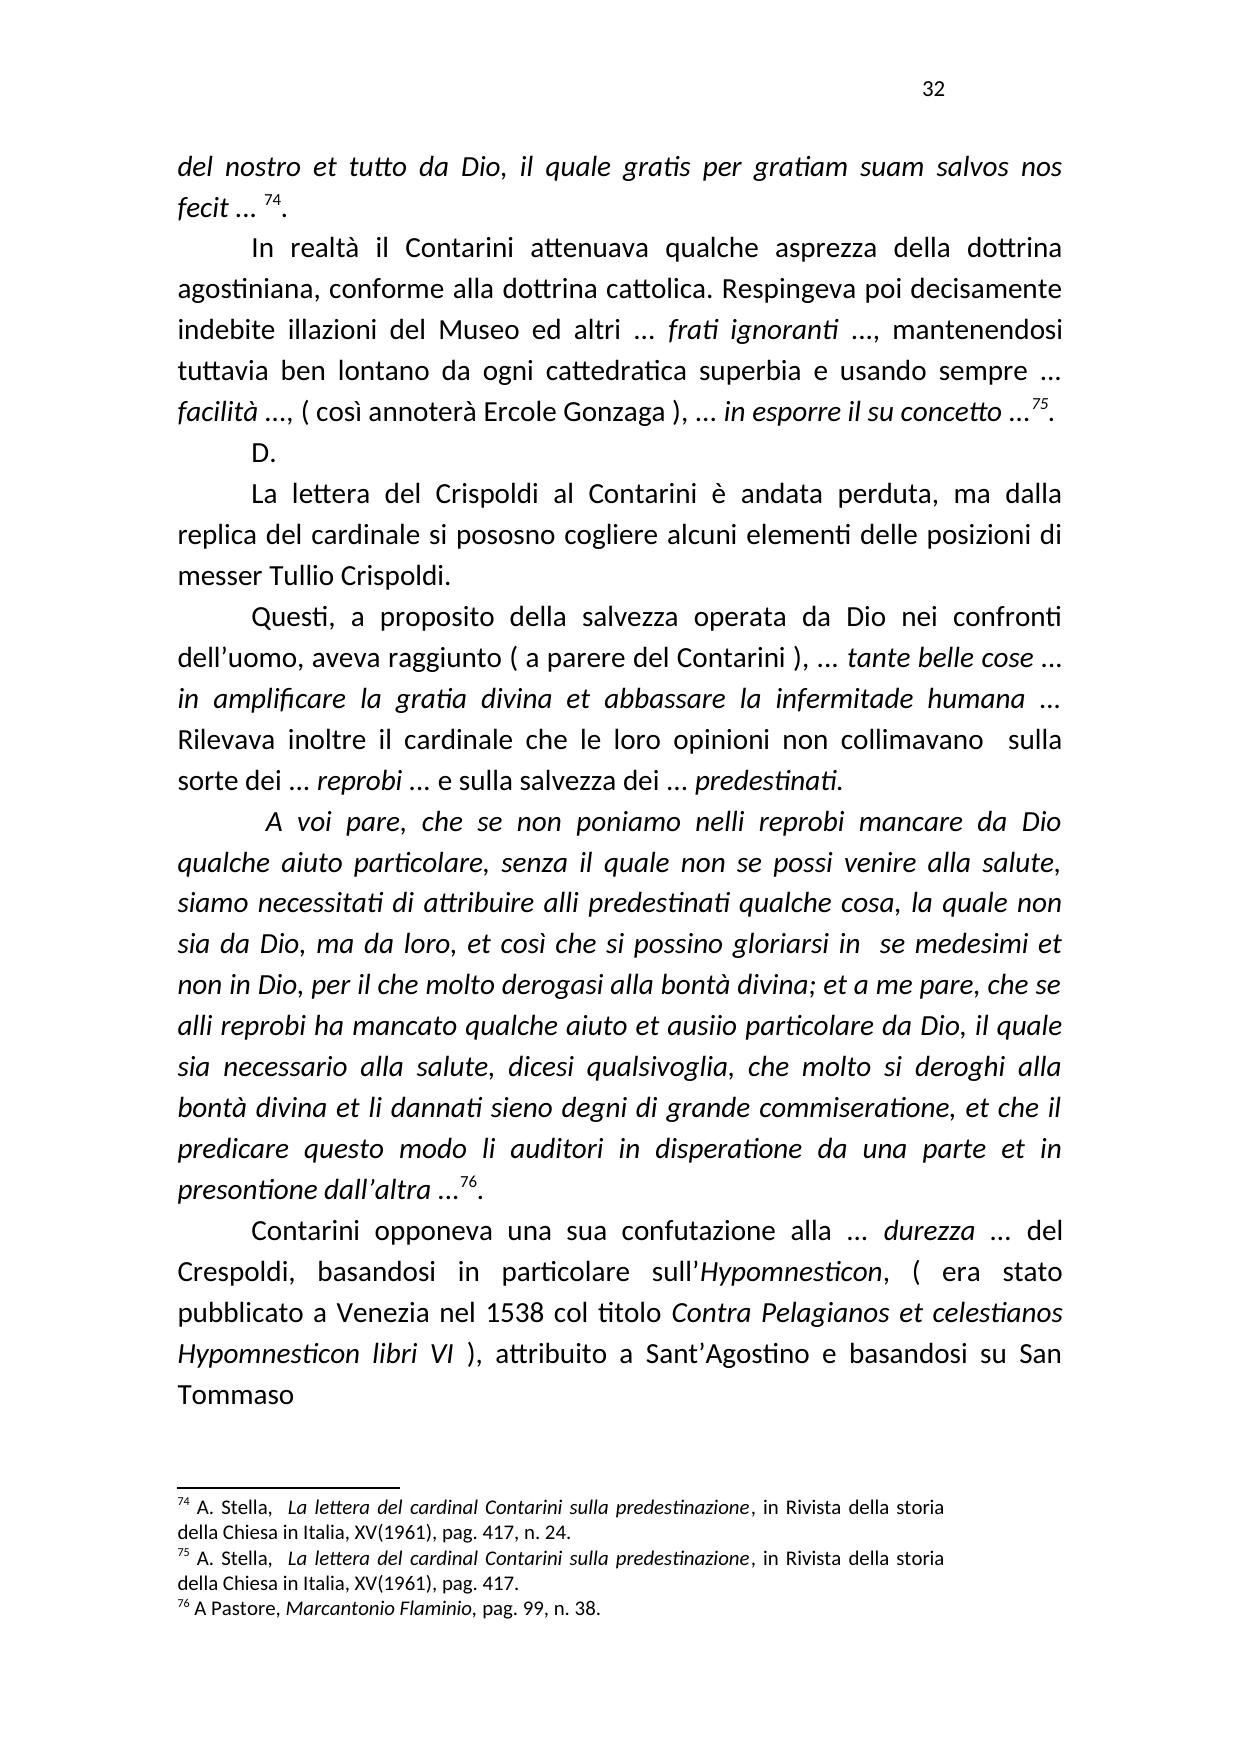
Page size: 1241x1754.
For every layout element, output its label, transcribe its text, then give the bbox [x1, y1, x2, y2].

list Contarini opponeva una sua confutazione alla ... durezza ... del Crespoldi, basandosi in particolare sull’Hypomnesticon, ( era stato pubblicato a Venezia nel 1538 col titolo Contra Pelagianos et celestianos Hypomnesticon libri VI ), attribuito a Sant’Agostino e basandosi su San Tommaso [177, 1212, 1063, 1411]
list D. [177, 434, 1063, 470]
list A voi pare, che se non poniamo nelli reprobi mancare da Dio qualche aiuto particolare, senza il quale non se possi venire alla salute, siamo necessitati di attribuire alli predestinati qualche cosa, la quale non sia da Dio, ma da loro, et così che si possino gloriarsi in se medesimi et non in Dio, per il che molto derogasi alla bontà divina; et a me pare, che se alli reprobi ha mancato qualche aiuto et ausiio particolare da Dio, il quale sia necessario alla salute, dicesi qualsivoglia, che molto si deroghi alla bontà divina et li dannati sieno degni di grande commiseratione, et che il predicare questo modo li auditori in disperatione da una parte et in presontione dall’altra .... [177, 803, 1063, 1207]
list Questi, a proposito della salvezza operata da Dio nei confronti dell’uomo, aveva raggiunto ( a parere del Contarini ), ... tante belle cose ... in amplificare la gratia divina et abbassare la infermitade humana ... Rilevava inoltre il cardinale che le loro opinioni non collimavano sulla sorte dei ... reprobi ... e sulla salvezza dei ... predestinati. [177, 598, 1063, 797]
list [177, 148, 1063, 224]
list La lettera del Crispoldi al Contarini è andata perduta, ma dalla replica del cardinale si pososno cogliere alcuni elementi delle posizioni di messer Tullio Crispoldi. [177, 475, 1063, 593]
list In realtà il Contarini attenuava qualche asprezza della dottrina agostiniana, conforme alla dottrina cattolica. Respingeva poi decisamente indebite illazioni del Museo ed altri ... frati ignoranti ..., mantenendosi tuttavia ben lontano da ogni cattedratica superbia e usando sempre ... facilità ..., ( così annoterà Ercole Gonzaga ), ... in esporre il su concetto .... [177, 229, 1063, 429]
